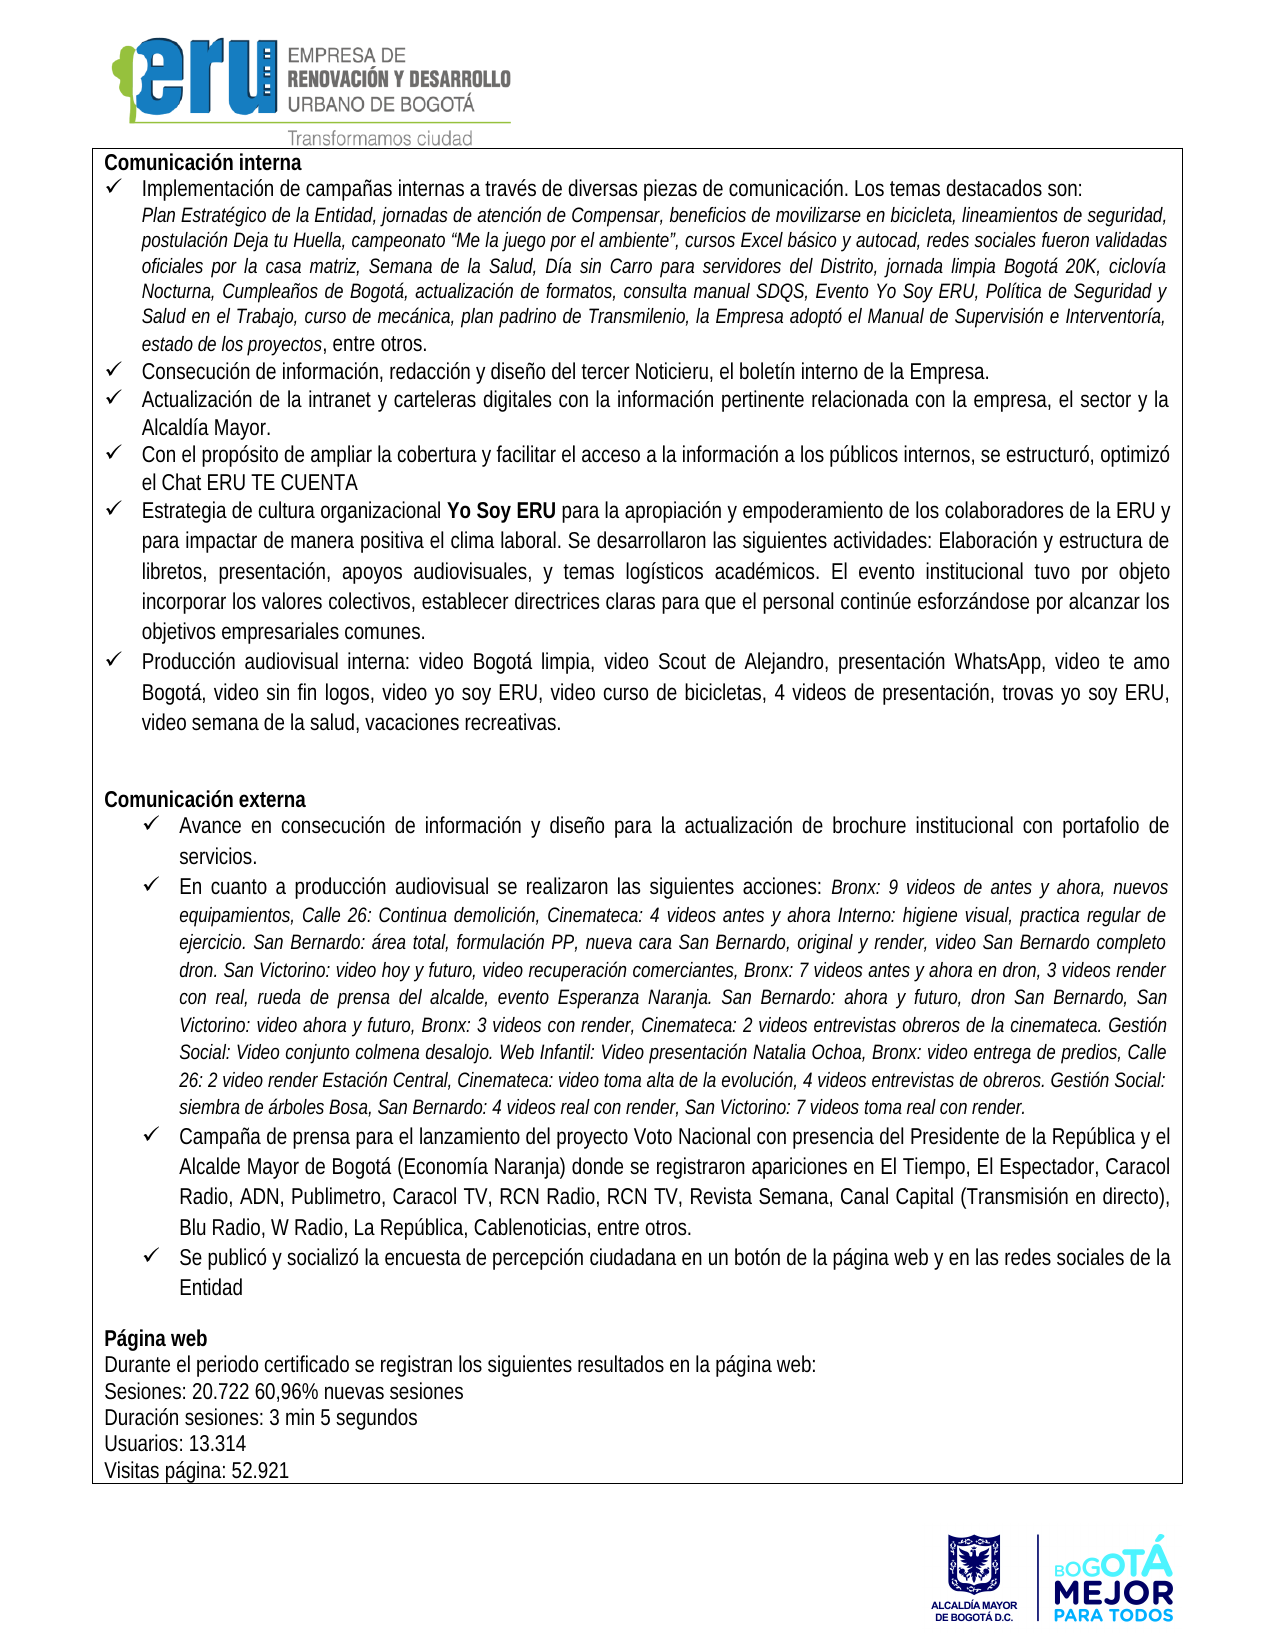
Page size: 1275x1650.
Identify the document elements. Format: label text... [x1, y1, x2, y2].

picture [104, 28, 519, 148]
picture [921, 1523, 1183, 1633]
